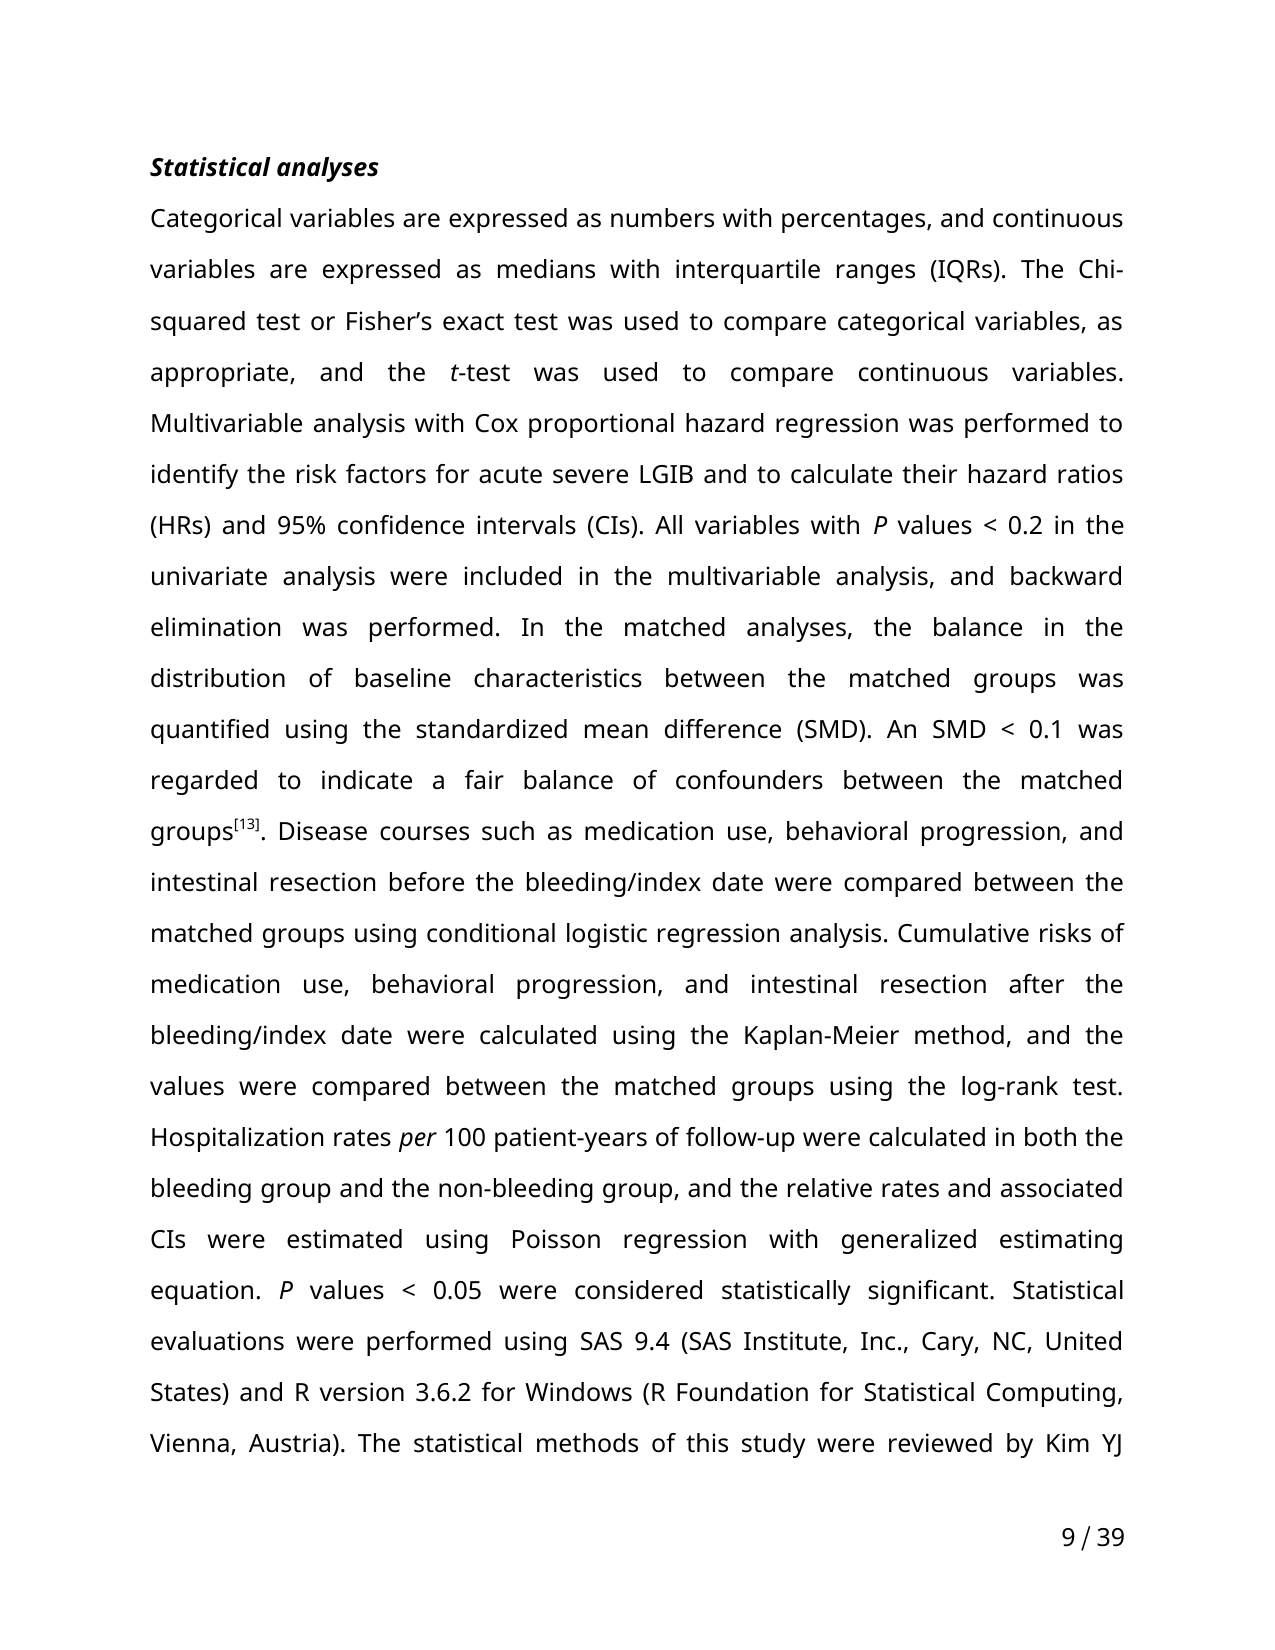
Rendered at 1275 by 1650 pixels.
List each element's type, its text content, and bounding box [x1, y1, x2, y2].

text Statistical analyses [150, 150, 1125, 184]
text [150, 201, 1125, 1460]
